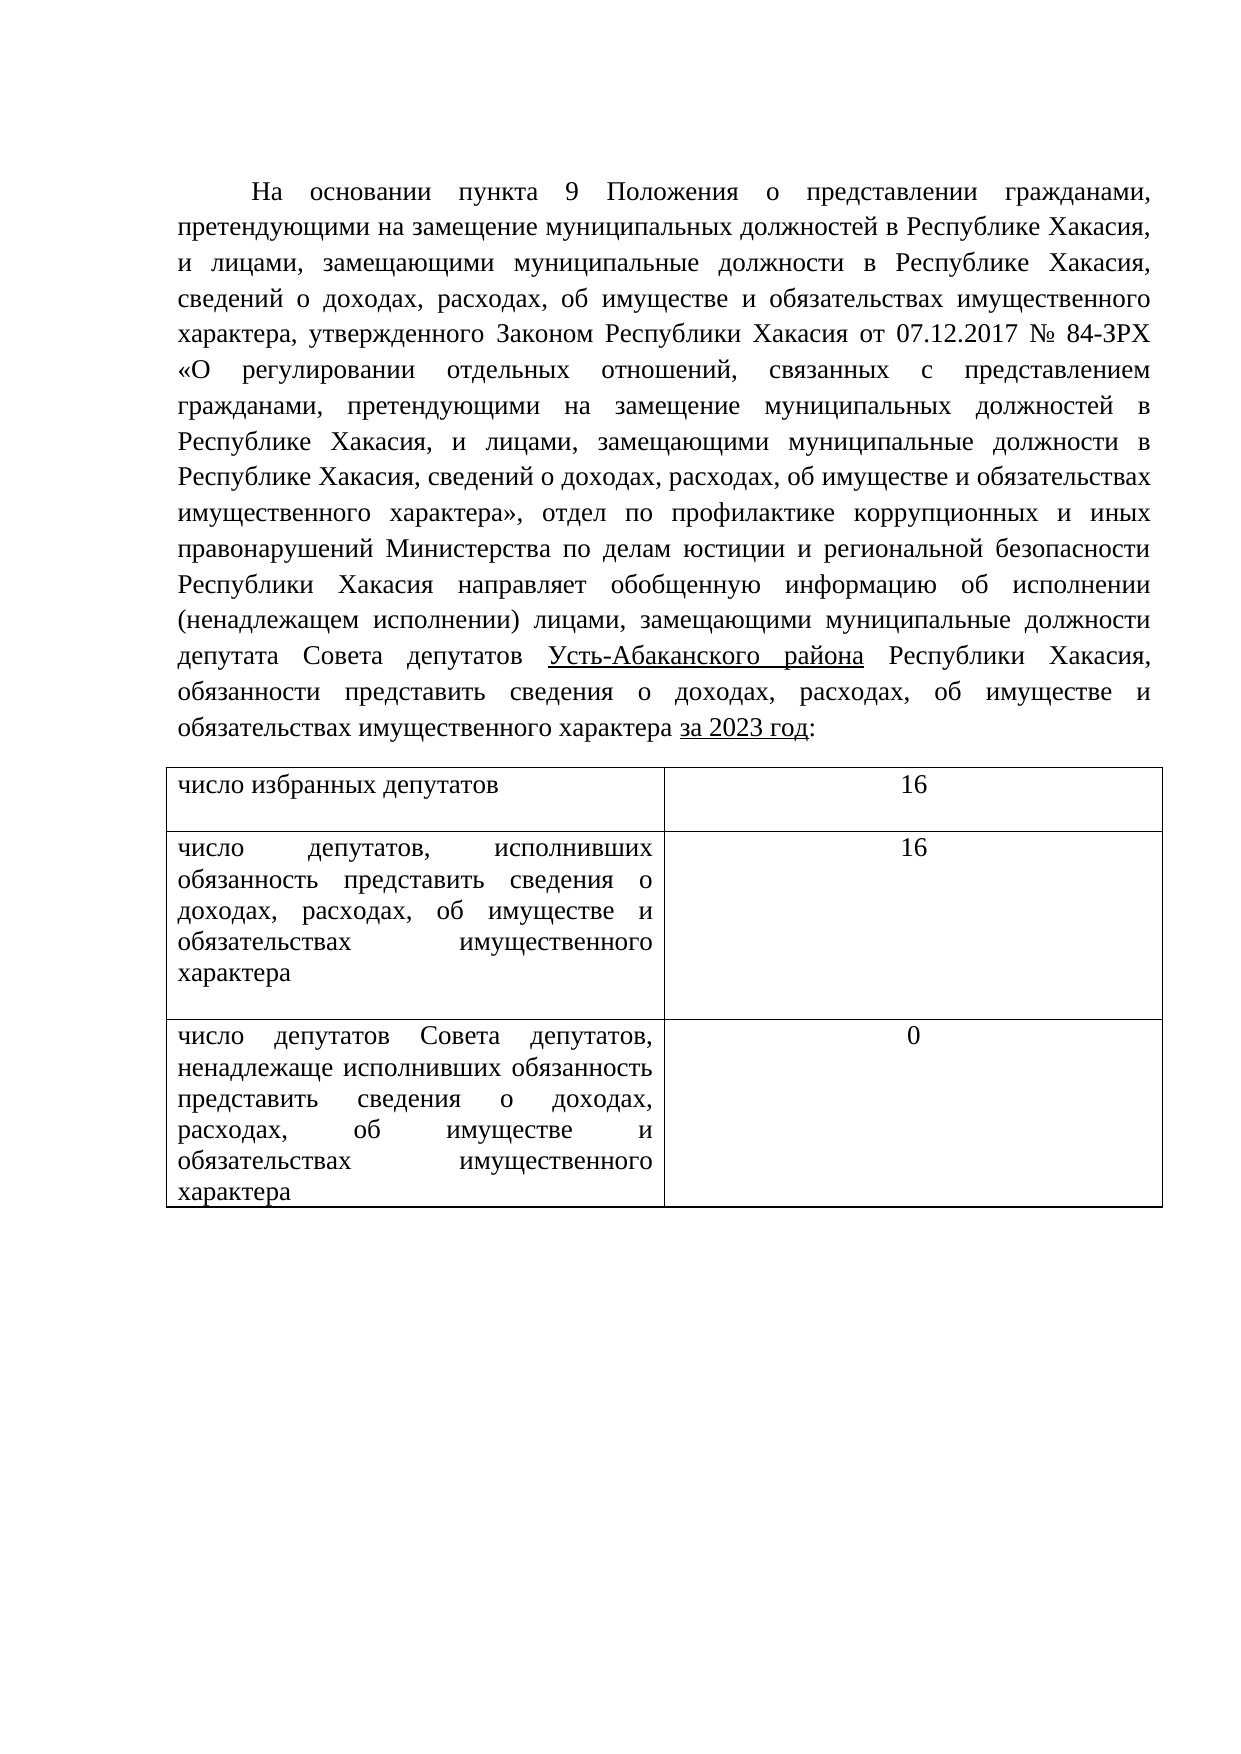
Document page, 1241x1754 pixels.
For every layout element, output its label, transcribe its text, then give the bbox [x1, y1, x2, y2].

table_header 16 [665, 768, 1162, 831]
table_header число избранных депутатов [167, 768, 664, 831]
table_cell число депутатов, исполнивших обязанность представить сведения о доходах, расходах, об имуществе и обязательствах имущественного характера [167, 832, 664, 1018]
table_cell 0 [665, 1020, 1162, 1206]
text На основании пункта 9 Положения о представлении гражданами, претендующими на замещение муниципальных должностей в Республике Хакасия, и лицами, замещающими муниципальные должности в Республике Хакасия, сведений о доходах, расходах, об имуществе и обязательствах имущественного характера, утвержденного Законом Республики Хакасия от 07.12.2017 № 84-ЗРХ «О регулировании отдельных отношений, связанных с представлением гражданами, претендующими на замещение муниципальных должностей в Республике Хакасия, и лицами, замещающими муниципальные должности в Республике Хакасия, сведений о доходах, расходах, об имуществе и обязательствах имущественного характера», отдел по профилактике коррупционных и иных правонарушений Министерства по делам юстиции и региональной безопасности Республики Хакасия направляет обобщенную информацию об исполнении (ненадлежащем исполнении) лицами, замещающими муниципальные должности депутата Совета депутатов Усть-Абаканского района Республики Хакасия, обязанности представить сведения о доходах, расходах, об имуществе и обязательствах имущественного характера за 2023 год: [177, 175, 1152, 742]
table_cell число депутатов Совета депутатов, ненадлежаще исполнивших обязанность представить сведения о доходах, расходах, об имуществе и обязательствах имущественного характера [167, 1020, 664, 1206]
table_cell 16 [665, 832, 1162, 1018]
